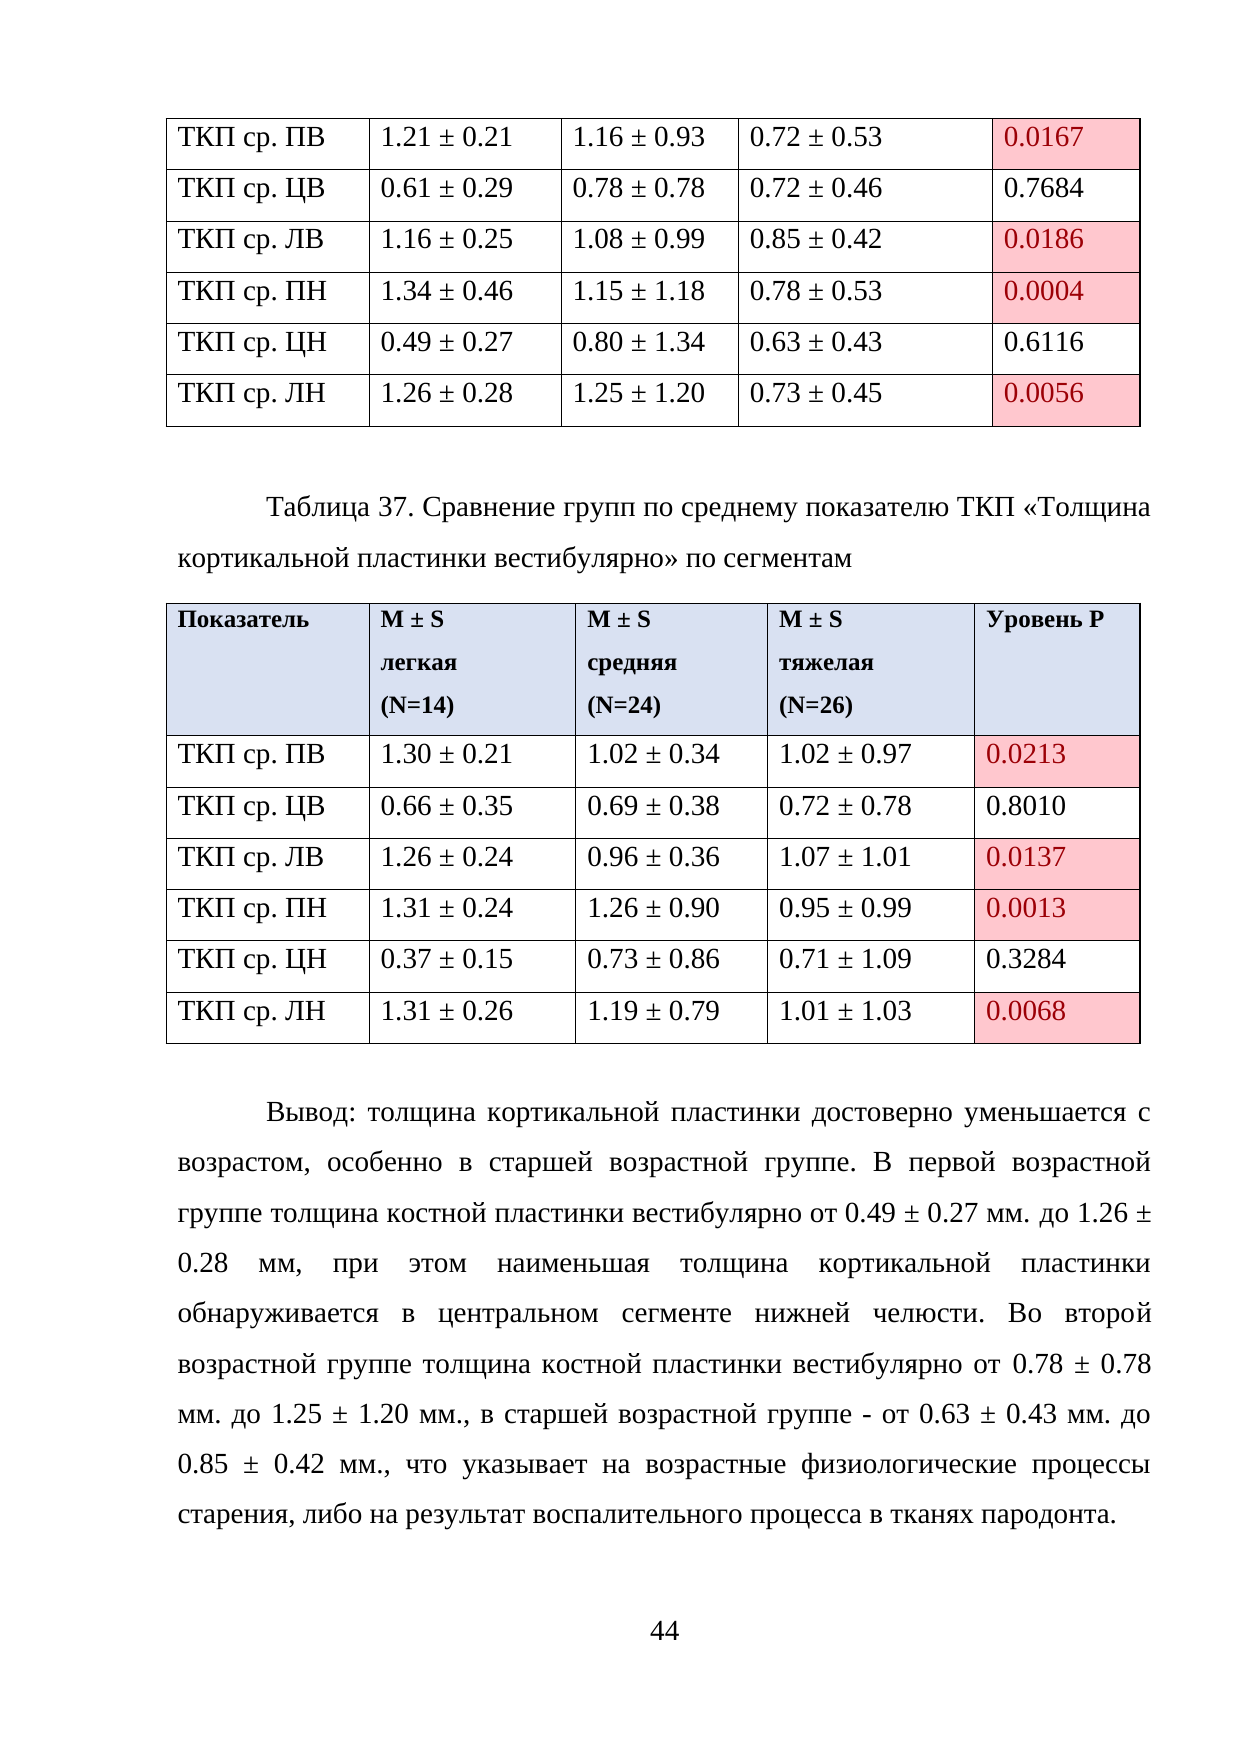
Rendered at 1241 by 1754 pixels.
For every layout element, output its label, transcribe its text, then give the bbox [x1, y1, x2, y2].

table_cell 1.07 ± 1.01 [768, 839, 974, 889]
table_cell ТКП ср. ПВ [167, 736, 369, 787]
table_cell 1.34 ± 0.46 [370, 273, 561, 323]
table_cell 1.02 ± 0.34 [576, 736, 767, 787]
table_header M ± S тяжелая (N=26) [768, 604, 974, 735]
table_cell 0.0068 [975, 993, 1139, 1043]
table_cell 0.61 ± 0.29 [370, 170, 561, 221]
table_cell 1.19 ± 0.79 [576, 993, 767, 1043]
table_cell ТКП ср. ЛВ [167, 222, 369, 272]
table_cell 0.72 ± 0.53 [739, 119, 992, 169]
table_cell 0.80 ± 1.34 [562, 324, 738, 374]
table_cell ТКП ср. ЛН [167, 993, 369, 1043]
table_cell ТКП ср. ПН [167, 273, 369, 323]
table_header M ± S легкая (N=14) [370, 604, 575, 735]
table_cell 0.0013 [975, 890, 1139, 940]
table_cell 0.7684 [993, 170, 1139, 221]
table_cell 1.02 ± 0.97 [768, 736, 974, 787]
text Вывод: толщина кортикальной пластинки достоверно уменьшается с возрастом, особенно в старшей возрастной группе. В первой возрастной группе толщина костной пластинки вестибулярно от 0.49 ± 0.27 мм. до 1.26 ± 0.28 мм, при этом наименьшая толщина кортикальной пластинки обнаруживается в центральном сегменте нижней челюсти. Во второй возрастной группе толщина костной пластинки вестибулярно от 0.78 ± 0.78 мм. до 1.25 ± 1.20 мм., в старшей возрастной группе - от 0.63 ± 0.43 мм. до 0.85 ± 0.42 мм., что указывает на возрастные физиологические процессы старения, либо на результат воспалительного процесса в тканях пародонта. [177, 1094, 1152, 1530]
table_cell 1.26 ± 0.90 [576, 890, 767, 940]
table_cell 0.72 ± 0.46 [739, 170, 992, 221]
table_cell 1.15 ± 1.18 [562, 273, 738, 323]
table_cell 0.0186 [993, 222, 1139, 272]
table_cell 0.8010 [975, 788, 1139, 838]
table_cell 0.78 ± 0.78 [562, 170, 738, 221]
table_cell ТКП ср. ЛН [167, 375, 369, 426]
table_cell 1.08 ± 0.99 [562, 222, 738, 272]
table_cell ТКП ср. ПН [167, 890, 369, 940]
table_header Уровень P [975, 604, 1139, 735]
table_cell ТКП ср. ЦВ [167, 170, 369, 221]
table_header M ± S средняя (N=24) [576, 604, 767, 735]
table_cell 1.21 ± 0.21 [370, 119, 561, 169]
table_cell ТКП ср. ПВ [167, 119, 369, 169]
table_cell 0.3284 [975, 941, 1139, 992]
table_cell 0.69 ± 0.38 [576, 788, 767, 838]
table_cell 0.49 ± 0.27 [370, 324, 561, 374]
table_cell ТКП ср. ЦН [167, 324, 369, 374]
table_cell 1.26 ± 0.28 [370, 375, 561, 426]
table_cell 1.31 ± 0.26 [370, 993, 575, 1043]
table_cell 0.0004 [993, 273, 1139, 323]
table_cell 1.25 ± 1.20 [562, 375, 738, 426]
table_cell ТКП ср. ЦН [167, 941, 369, 992]
table_cell 0.78 ± 0.53 [739, 273, 992, 323]
table_cell 0.85 ± 0.42 [739, 222, 992, 272]
table_cell 0.0056 [993, 375, 1139, 426]
table_cell 0.71 ± 1.09 [768, 941, 974, 992]
table_cell 0.66 ± 0.35 [370, 788, 575, 838]
table_cell 1.16 ± 0.93 [562, 119, 738, 169]
table_cell 0.0137 [975, 839, 1139, 889]
table_cell 0.6116 [993, 324, 1139, 374]
table_cell 1.26 ± 0.24 [370, 839, 575, 889]
table_cell 1.31 ± 0.24 [370, 890, 575, 940]
table_cell ТКП ср. ЛВ [167, 839, 369, 889]
table_header Показатель [167, 604, 369, 735]
table_cell 0.0213 [975, 736, 1139, 787]
table_cell 0.73 ± 0.45 [739, 375, 992, 426]
table_cell 0.95 ± 0.99 [768, 890, 974, 940]
table_cell 0.0167 [993, 119, 1139, 169]
table_cell 1.16 ± 0.25 [370, 222, 561, 272]
table_cell 0.96 ± 0.36 [576, 839, 767, 889]
table_cell 0.63 ± 0.43 [739, 324, 992, 374]
table_cell 1.30 ± 0.21 [370, 736, 575, 787]
table_cell 0.73 ± 0.86 [576, 941, 767, 992]
table_cell 1.01 ± 1.03 [768, 993, 974, 1043]
table_cell ТКП ср. ЦВ [167, 788, 369, 838]
table_cell 0.72 ± 0.78 [768, 788, 974, 838]
table_cell 0.37 ± 0.15 [370, 941, 575, 992]
